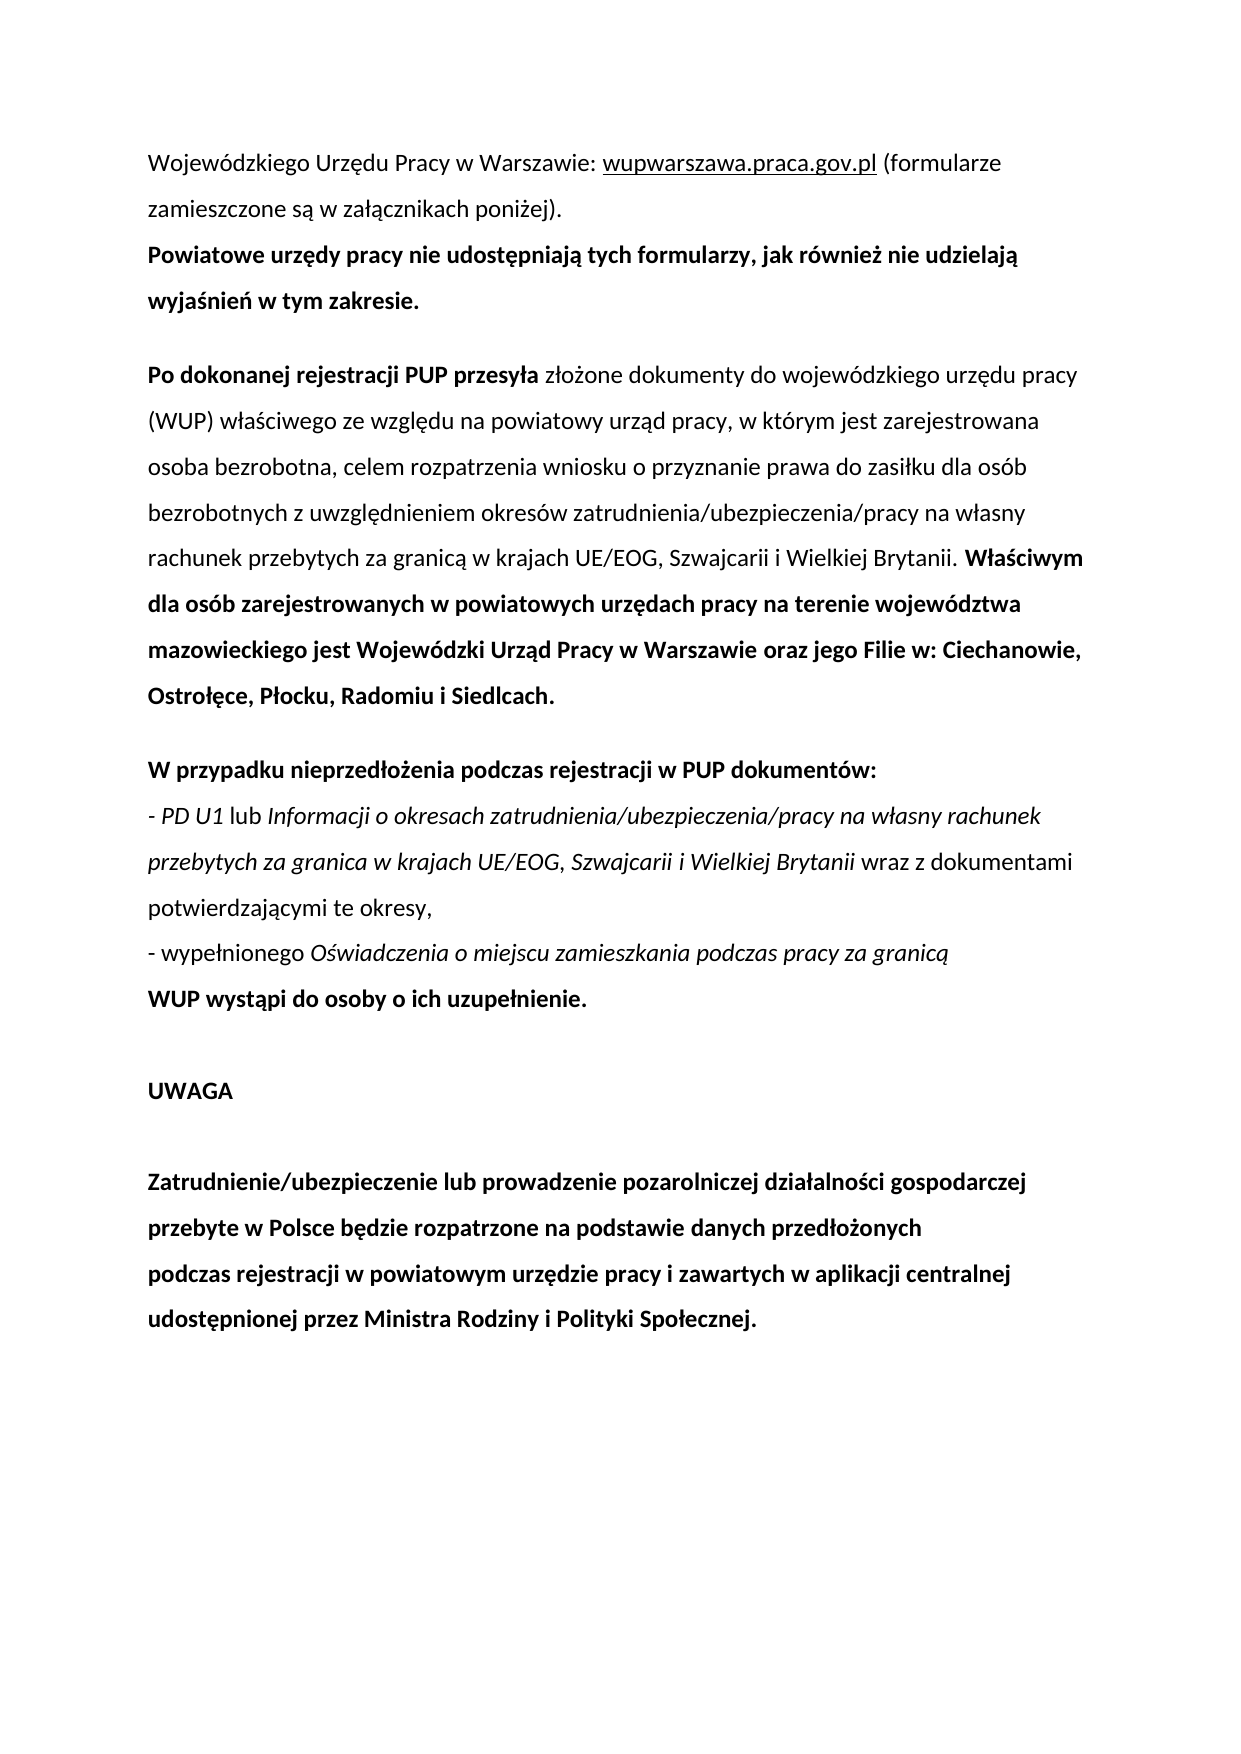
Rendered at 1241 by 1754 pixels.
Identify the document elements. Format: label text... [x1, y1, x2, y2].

text Powiatowe urzędy pracy nie udostępniają tych formularzy, jak również nie udzielają wyjaśnień w tym zakresie. [148, 239, 1093, 315]
text - wypełnionego Oświadczenia o miejscu zamieszkania podczas pracy za granicą [148, 938, 1093, 968]
text UWAGA [148, 1075, 1093, 1105]
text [148, 148, 1093, 224]
text Zatrudnienie/ubezpieczenie lub prowadzenie pozarolniczej działalności gospodarczej przebyte w Polsce będzie rozpatrzone na podstawie danych przedłożonych podczas rejestracji w powiatowym urzędzie pracy i zawartych w aplikacji centralnej udostępnionej przez Ministra Rodziny i Polityki Społecznej. [148, 1166, 1093, 1334]
text Po dokonanej rejestracji PUP przesyła złożone dokumenty do wojewódzkiego urzędu pracy (WUP) właściwego ze względu na powiatowy urząd pracy, w którym jest zarejestrowana osoba bezrobotna, celem rozpatrzenia wniosku o przyznanie prawa do zasiłku dla osób bezrobotnych z uwzględnieniem okresów zatrudnienia/ubezpieczenia/pracy na własny rachunek przebytych za granicą w krajach UE/EOG, Szwajcarii i Wielkiej Brytanii. Właściwym dla osób zarejestrowanych w powiatowych urzędach pracy na terenie województwa mazowieckiego jest Wojewódzki Urząd Pracy w Warszawie oraz jego Filie w: Ciechanowie, Ostrołęce, Płocku, Radomiu i Siedlcach. [148, 360, 1093, 710]
text - PD U1 lub Informacji o okresach zatrudnienia/ubezpieczenia/pracy na własny rachunek przebytych za granica w krajach UE/EOG, Szwajcarii i Wielkiej Brytanii wraz z dokumentami potwierdzającymi te okresy, [148, 800, 1093, 922]
text W przypadku nieprzedłożenia podczas rejestracji w PUP dokumentów: [148, 755, 1093, 785]
text WUP wystąpi do osoby o ich uzupełnienie. [148, 983, 1093, 1014]
